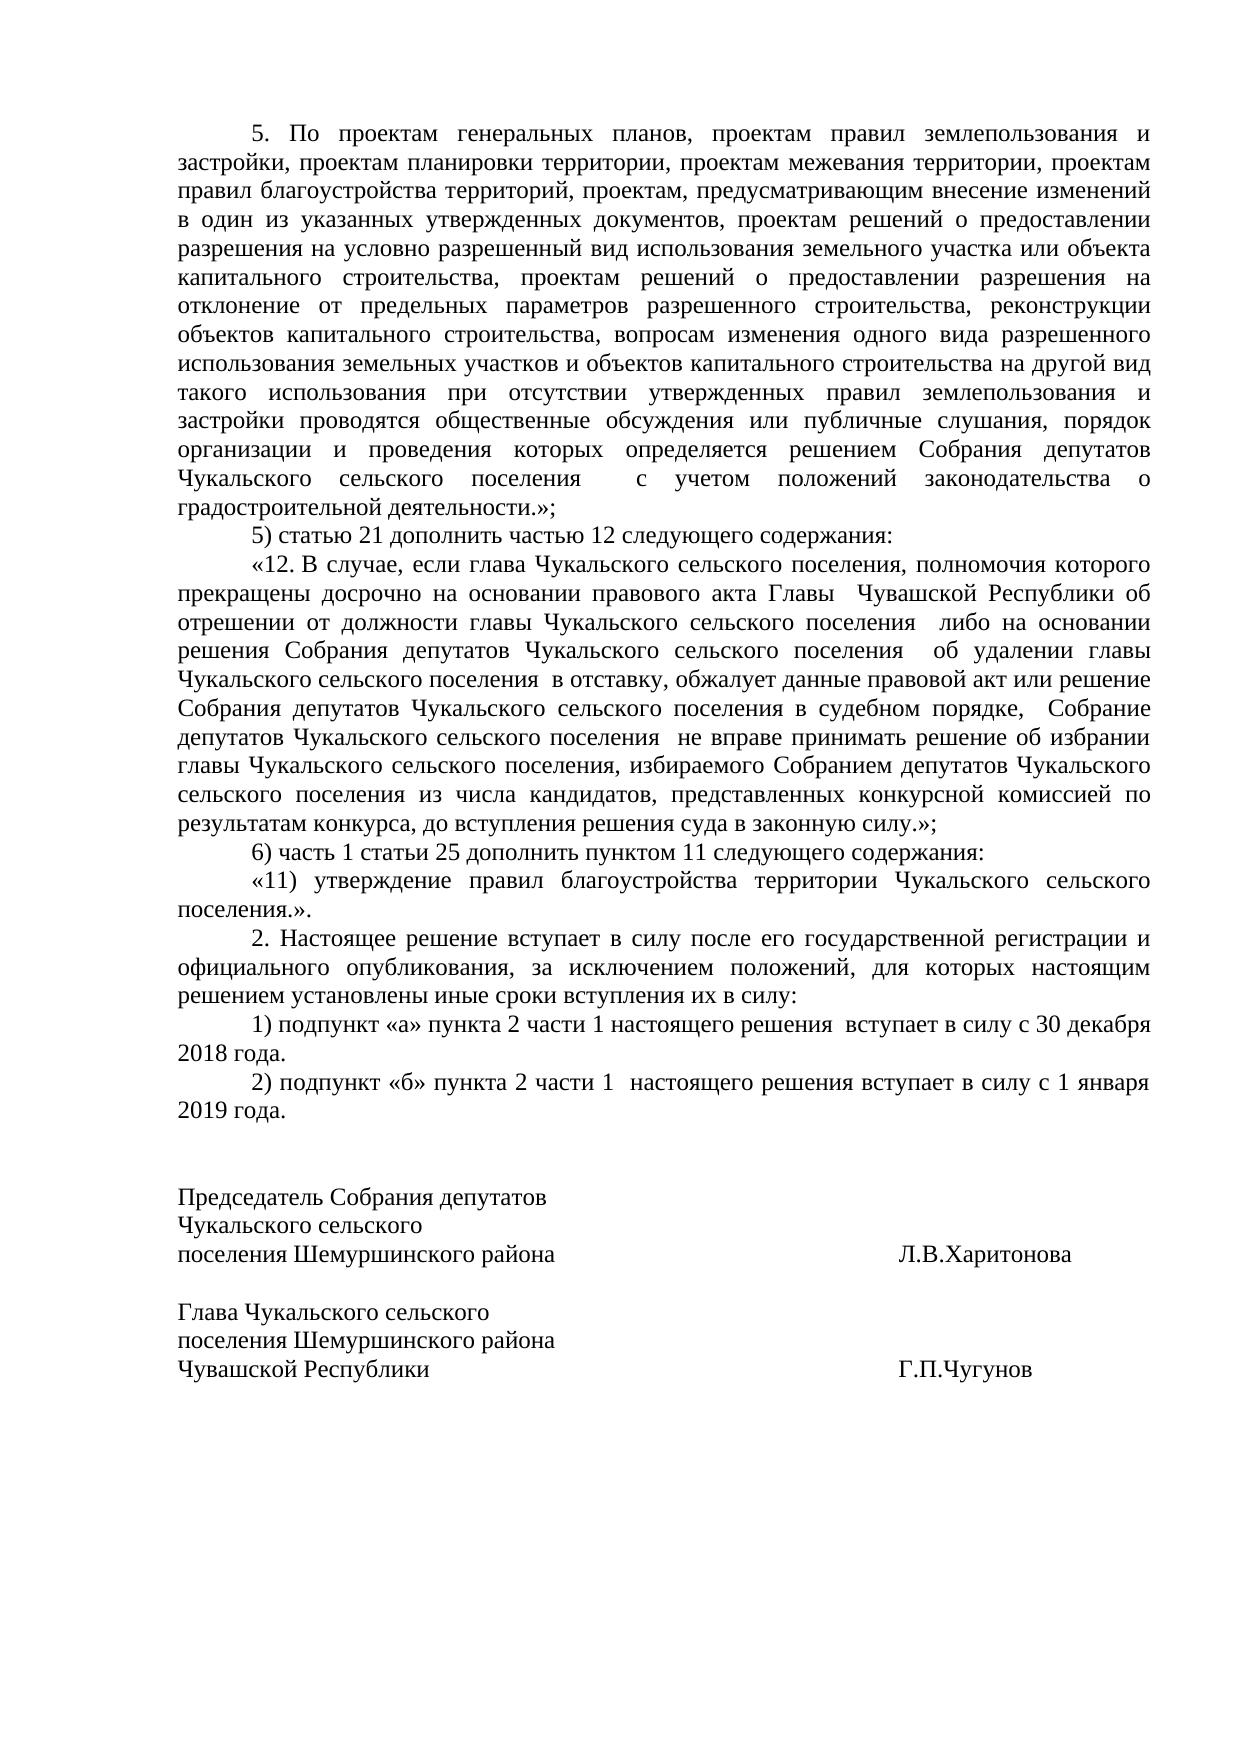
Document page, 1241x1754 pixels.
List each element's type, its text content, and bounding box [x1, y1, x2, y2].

text 6) часть 1 статьи 25 дополнить пунктом 11 следующего содержания: [177, 837, 1152, 866]
text «11) утверждение правил благоустройства территории Чукальского сельского поселения.». [177, 866, 1152, 923]
text 5. По проектам генеральных планов, проектам правил землепользования и застройки, проектам планировки территории, проектам межевания территории, проектам правил благоустройства территорий, проектам, предусматривающим внесение изменений в один из указанных утвержденных документов, проектам решений о предоставлении разрешения на условно разрешенный вид использования земельного участка или объекта капитального строительства, проектам решений о предоставлении разрешения на отклонение от предельных параметров разрешенного строительства, реконструкции объектов капитального строительства, вопросам изменения одного вида разрешенного использования земельных участков и объектов капитального строительства на другой вид такого использования при отсутствии утвержденных правил землепользования и застройки проводятся общественные обсуждения или публичные слушания, порядок организации и проведения которых определяется решением Собрания депутатов Чукальского сельского поселения с учетом положений законодательства о градостроительной деятельности.»; [177, 118, 1152, 521]
text «12. В случае, если глава Чукальского сельского поселения, полномочия которого прекращены досрочно на основании правового акта Главы Чувашской Республики об отрешении от должности главы Чукальского сельского поселения либо на основании решения Собрания депутатов Чукальского сельского поселения об удалении главы Чукальского сельского поселения в отставку, обжалует данные правовой акт или решение Собрания депутатов Чукальского сельского поселения в судебном порядке, Собрание депутатов Чукальского сельского поселения не вправе принимать решение об избрании главы Чукальского сельского поселения, избираемого Собранием депутатов Чукальского сельского поселения из числа кандидатов, представленных конкурсной комиссией по результатам конкурса, до вступления решения суда в законную силу.»; [177, 549, 1152, 837]
text 1) подпункт «а» пункта 2 части 1 настоящего решения вступает в силу с 30 декабря 2018 года. [177, 1009, 1152, 1067]
text поселения Шемуршинского района Л.В.Харитонова [177, 1239, 1152, 1268]
text 2. Настоящее решение вступает в силу после его государственной регистрации и официального опубликования, за исключением положений, для которых настоящим решением установлены иные сроки вступления их в силу: [177, 923, 1152, 1009]
text Чувашской Республики Г.П.Чугунов [177, 1354, 1152, 1383]
text Председатель Собрания депутатов [177, 1182, 1152, 1211]
text 2) подпункт «б» пункта 2 части 1 настоящего решения вступает в силу с 1 января 2019 года. [177, 1067, 1152, 1124]
text Чукальского сельского [177, 1211, 1152, 1239]
text Глава Чукальского сельского [177, 1297, 1152, 1326]
text 5) статью 21 дополнить частью 12 следующего содержания: [177, 521, 1152, 549]
text поселения Шемуршинского района [177, 1326, 1152, 1354]
